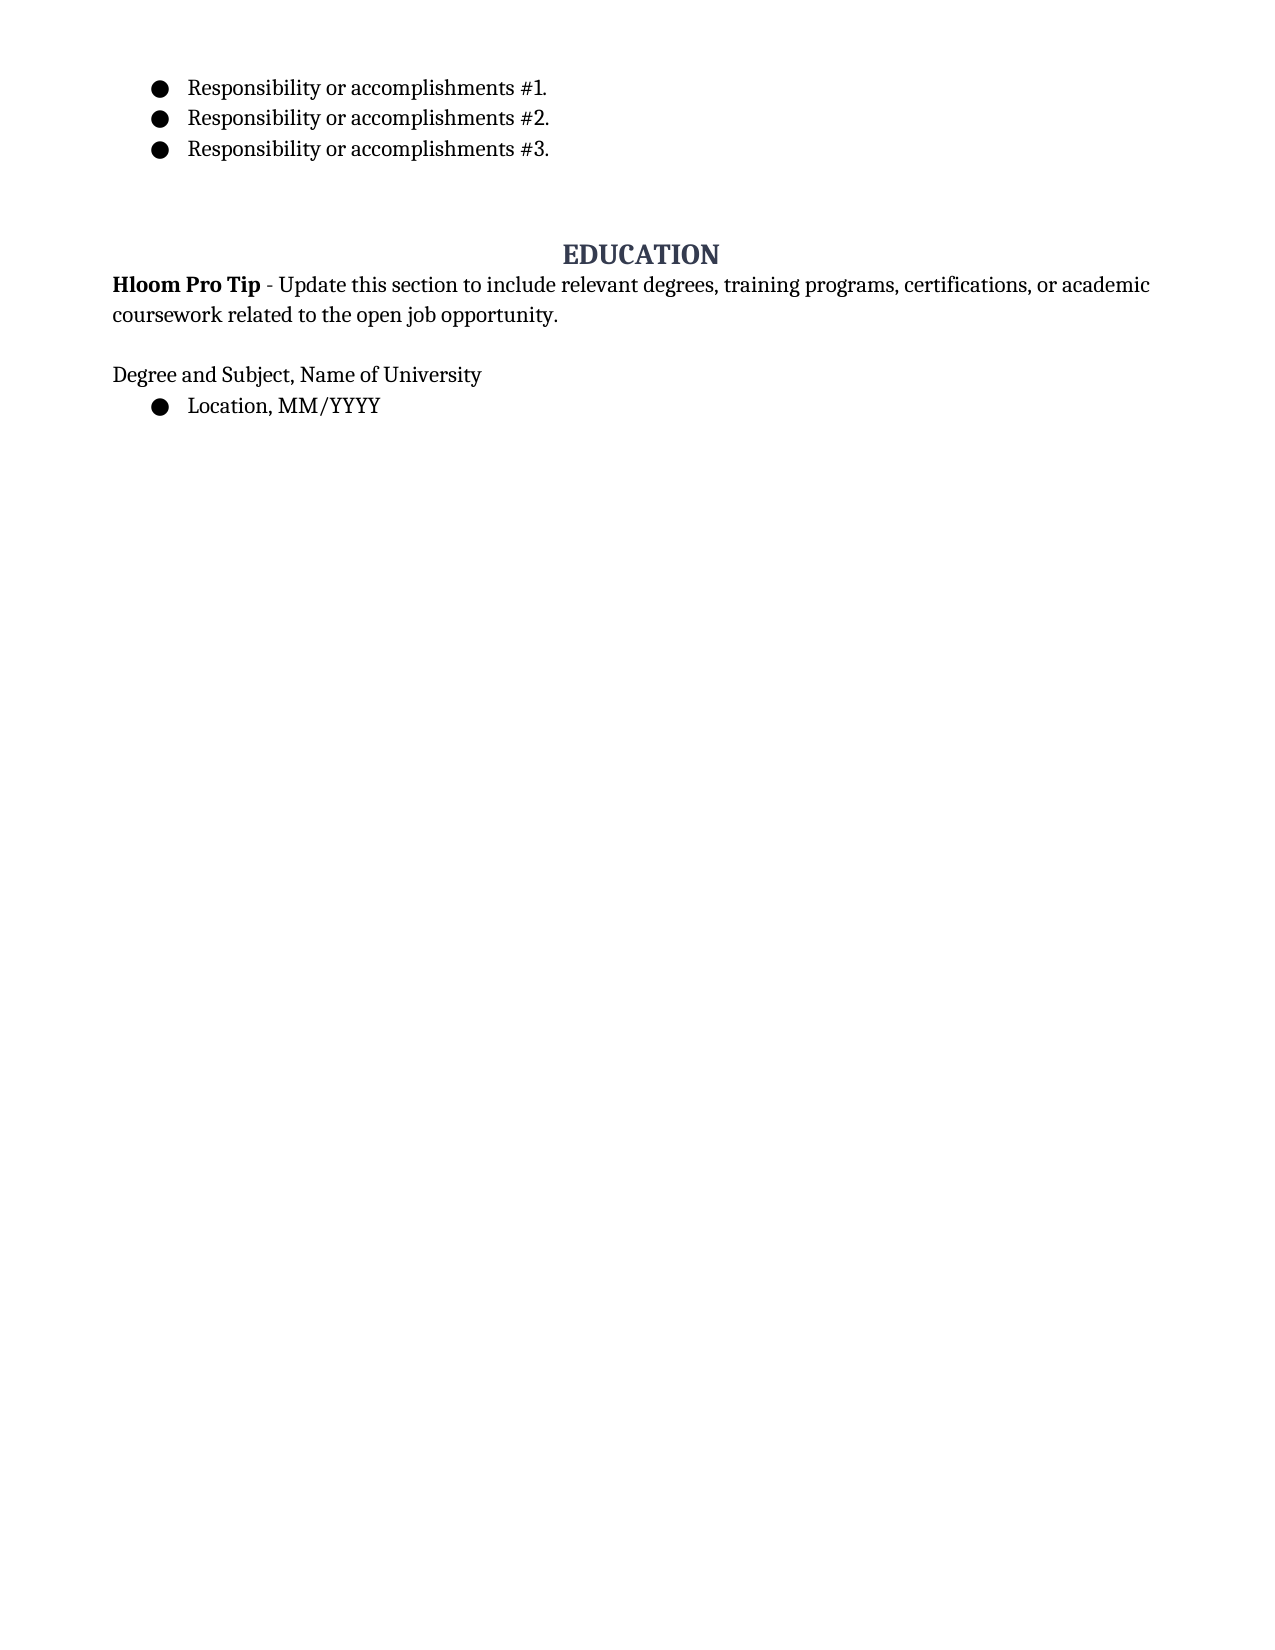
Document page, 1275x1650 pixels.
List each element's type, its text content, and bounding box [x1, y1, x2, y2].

subtitle EDUCATION [112, 238, 1170, 272]
list Location, MM/YYYY [150, 392, 1170, 419]
text Hloom Pro Tip - Update this section to include relevant degrees, training programs, certifications, or academic coursework related to the open job opportunity. [112, 272, 1170, 328]
list Responsibility or accomplishments #3. [150, 135, 1170, 162]
list Responsibility or accomplishments #1. [150, 75, 1170, 101]
list Responsibility or accomplishments #2. [150, 105, 1170, 132]
text Degree and Subject, Name of University [112, 362, 1170, 388]
